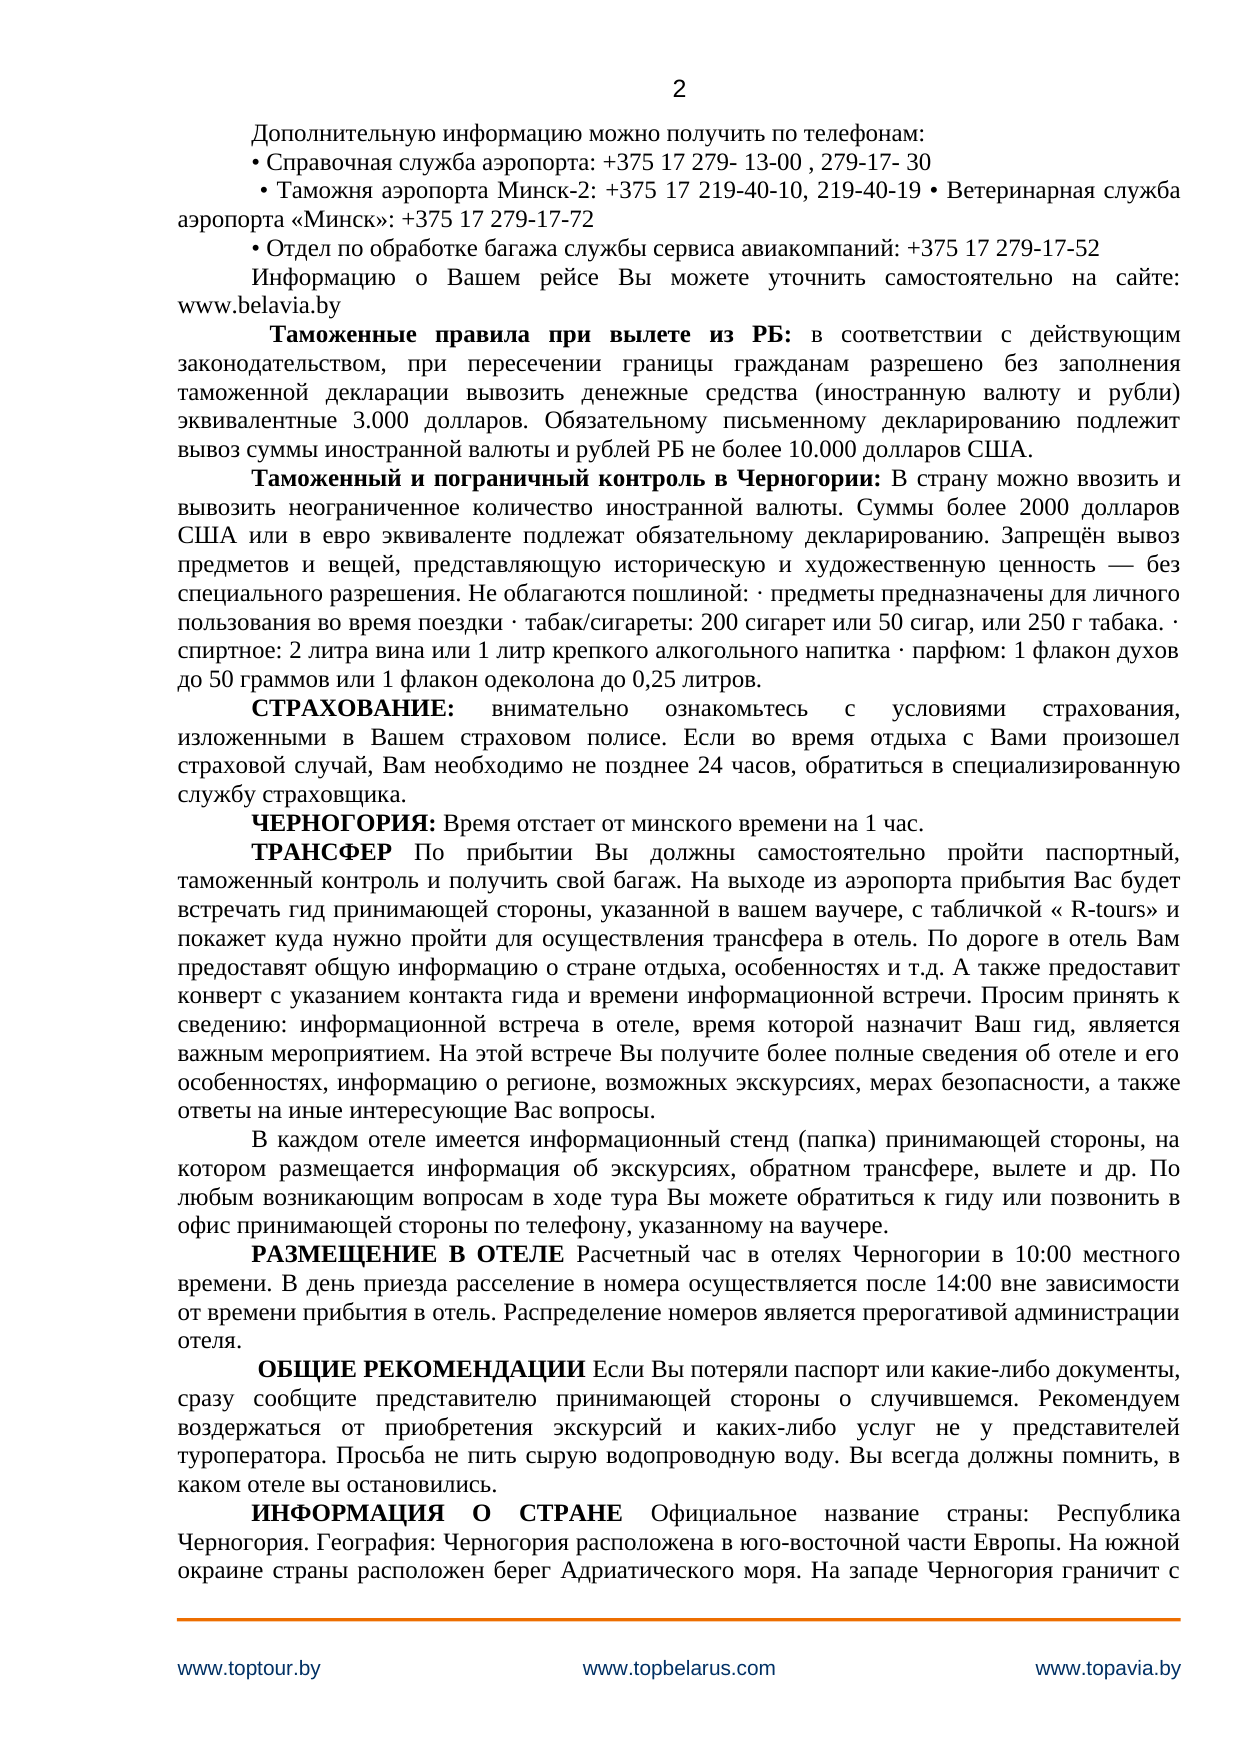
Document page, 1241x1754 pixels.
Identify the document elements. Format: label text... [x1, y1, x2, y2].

text ЧЕРНОГОРИЯ: Время отстает от минского времени на 1 час. [177, 808, 1181, 837]
text ТРАНСФЕР По прибытии Вы должны самостоятельно пройти паспортный, таможенный контроль и получить свой багаж. На выходе из аэропорта прибытия Вас будет встречать гид принимающей стороны, указанной в вашем ваучере, с табличкой « R-tours» и покажет куда нужно пройти для осуществления трансфера в отель. По дороге в отель Вам предоставят общую информацию о стране отдыха, особенностях и т.д. А также предоставит конверт с указанием контакта гида и времени информационной встречи. Просим принять к сведению: информационной встреча в отеле, время которой назначит Ваш гид, является важным мероприятием. На этой встрече Вы получите более полные сведения об отеле и его особенностях, информацию о регионе, возможных экскурсиях, мерах безопасности, а также ответы на иные интересующие Вас вопросы. [177, 837, 1181, 1124]
text Таможенный и пограничный контроль в Черногории: В страну можно ввозить и вывозить неограниченное количество иностранной валюты. Суммы более 2000 долларов США или в евро эквиваленте подлежат обязательному декларированию. Запрещён вывоз предметов и вещей, представляющую историческую и художественную ценность — без специального разрешения. Не облагаются пошлиной: · предметы предназначены для личного пользования во время поездки · табак/сигареты: 200 сигарет или 50 сигар, или 250 г табака. · спиртное: 2 литра вина или 1 литр крепкого алкогольного напитка · парфюм: 1 флакон духов до 50 граммов или 1 флакон одеколона до 0,25 литров. [177, 463, 1181, 693]
text ОБЩИЕ РЕКОМЕНДАЦИИ Если Вы потеряли паспорт или какие-либо документы, сразу сообщите представителю принимающей стороны о случившемся. Рекомендуем воздержаться от приобретения экскурсий и каких-либо услуг не у представителей туроператора. Просьба не пить сырую водопроводную воду. Вы всегда должны помнить, в каком отеле вы остановились. [177, 1354, 1181, 1498]
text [177, 1498, 1181, 1584]
text • Таможня аэропорта Минск-2: +375 17 219-40-10, 219-40-19 • Ветеринарная служба аэропорта «Минск»: +375 17 279-17-72 [177, 176, 1181, 233]
text • Справочная служба аэропорта: +375 17 279- 13-00 , 279-17- 30 [177, 147, 1181, 176]
text СТРАХОВАНИЕ: внимательно ознакомьтесь с условиями страхования, изложенными в Вашем страховом полисе. Если во время отдыха с Вами произошел страховой случай, Вам необходимо не позднее 24 часов, обратиться в специализированную службу страховщика. [177, 693, 1181, 808]
text Таможенные правила при вылете из РБ: в соответствии с действующим законодательством, при пересечении границы гражданам разрешено без заполнения таможенной декларации вывозить денежные средства (иностранную валюту и рубли) эквивалентные 3.000 долларов. Обязательному письменному декларированию подлежит вывоз суммы иностранной валюты и рублей РБ не более 10.000 долларов США. [177, 319, 1181, 463]
text • Отдел по обработке багажа службы сервиса авиакомпаний: +375 17 279-17-52 [177, 233, 1181, 262]
text В каждом отеле имеется информационный стенд (папка) принимающей стороны, на котором размещается информация об экскурсиях, обратном трансфере, вылете и др. По любым возникающим вопросам в ходе тура Вы можете обратиться к гиду или позвонить в офис принимающей стороны по телефону, указанному на ваучере. [177, 1124, 1181, 1239]
text Информацию о Вашем рейсе Вы можете уточнить самостоятельно на сайте: www.belavia.by [177, 262, 1181, 319]
text Дополнительную информацию можно получить по телефонам: [177, 118, 1181, 147]
text РАЗМЕЩЕНИЕ В ОТЕЛЕ Расчетный час в отелях Черногории в 10:00 местного времени. В день приезда расселение в номера осуществляется после 14:00 вне зависимости от времени прибытия в отель. Распределение номеров является прерогативой администрации отеля. [177, 1239, 1181, 1354]
